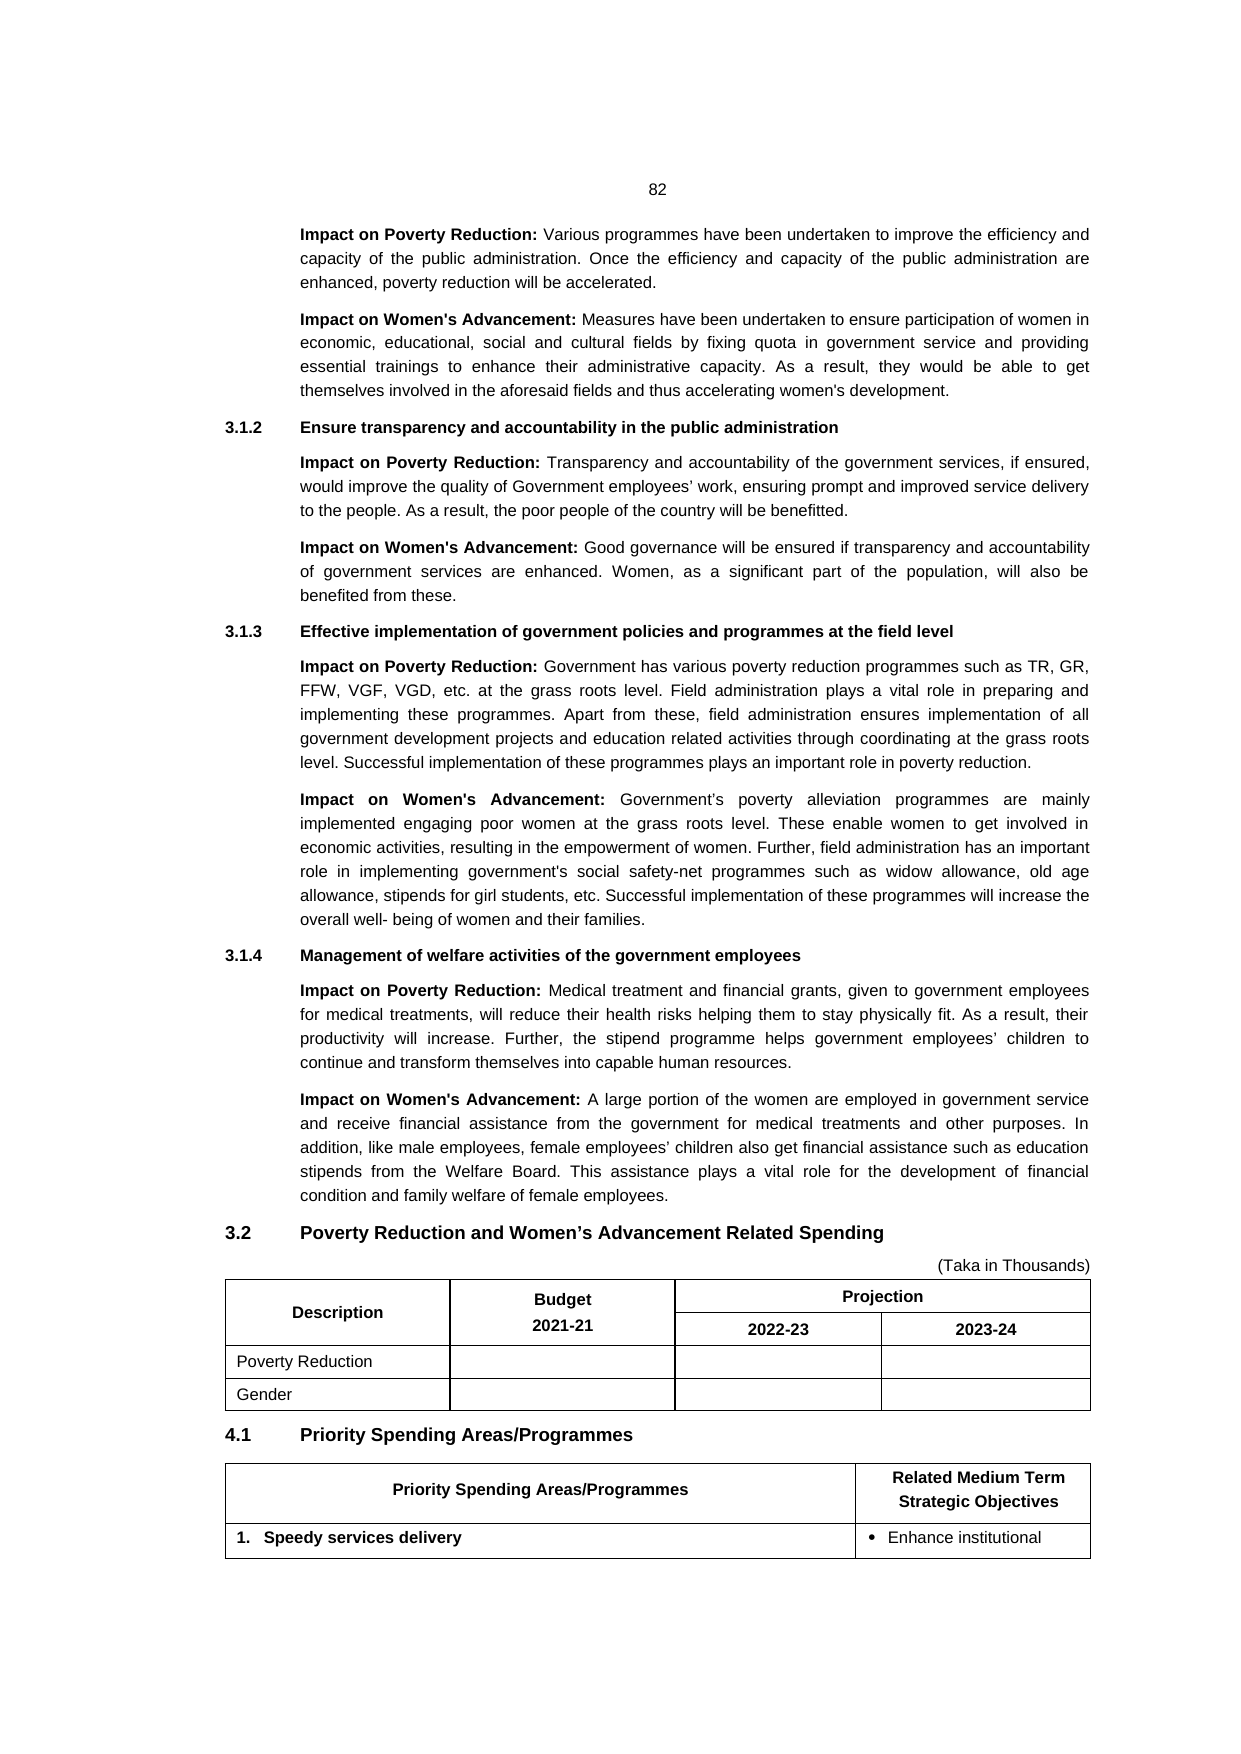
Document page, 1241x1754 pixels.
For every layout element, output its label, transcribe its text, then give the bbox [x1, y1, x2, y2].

table_cell [676, 1346, 881, 1377]
text Impact on Poverty Reduction: Medical treatment and financial grants, given to government employees for medical treatments, will reduce their health risks helping them to stay physically fit. As a result, their productivity will increase. Further, the stipend programme helps government employees’ children to continue and transform themselves into capable human resources. [300, 981, 1090, 1072]
table_cell [882, 1379, 1090, 1410]
table_cell 2022-23 [676, 1313, 881, 1345]
table_header Budget 2021-21 [451, 1280, 674, 1345]
table_cell Gender [226, 1379, 449, 1410]
text Impact on Women's Advancement: A large portion of the women are employed in government service and receive financial assistance from the government for medical treatments and other purposes. In addition, like male employees, female employees’ children also get financial assistance such as education stipends from the Welfare Board. This assistance plays a vital role for the development of financial condition and family welfare of female employees. [300, 1089, 1090, 1204]
text Impact on Women's Advancement: Measures have been undertaken to ensure participation of women in economic, educational, social and cultural fields by fixing quota in government service and providing essential trainings to enhance their administrative capacity. As a result, they would be able to get themselves involved in the aforesaid fields and thus accelerating women's development. [300, 309, 1090, 400]
text Impact on Poverty Reduction: Government has various poverty reduction programmes such as TR, GR, FFW, VGF, VGD, etc. at the grass roots level. Field administration plays a vital role in preparing and implementing these programmes. Apart from these, field administration ensures implementation of all government development projects and education related activities through coordinating at the grass roots level. Successful implementation of these programmes plays an important role in poverty reduction. [300, 657, 1090, 772]
text Impact on Women's Advancement: Government’s poverty alleviation programmes are mainly implemented engaging poor women at the grass roots level. These enable women to get involved in economic activities, resulting in the empowerment of women. Further, field administration has an important role in implementing government's social safety-net programmes such as widow allowance, old age allowance, stipends for girl students, etc. Successful implementation of these programmes will increase the overall well- being of women and their families. [300, 789, 1090, 928]
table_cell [226, 1524, 855, 1558]
text Impact on Poverty Reduction: Various programmes have been undertaken to improve the efficiency and capacity of the public administration. Once the efficiency and capacity of the public administration are enhanced, poverty reduction will be accelerated. [300, 225, 1090, 292]
table_cell [451, 1379, 674, 1410]
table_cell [856, 1524, 1090, 1558]
text (Taka in Thousands) [225, 1256, 1090, 1275]
text Impact on Poverty Reduction: Transparency and accountability of the government services, if ensured, would improve the quality of Government employees’ work, ensuring prompt and improved service delivery to the people. As a result, the poor people of the country will be benefitted. [300, 453, 1090, 520]
table_header Priority Spending Areas/Programmes [226, 1464, 855, 1523]
table_cell [676, 1379, 881, 1410]
text 3.1.4 Management of welfare activities of the government employees [225, 946, 1090, 965]
text 3.2 Poverty Reduction and Women’s Advancement Related Spending [225, 1222, 1092, 1243]
text 3.1.2 Ensure transparency and accountability in the public administration [225, 418, 1090, 437]
text Impact on Women's Advancement: Good governance will be ensured if transparency and accountability of government services are enhanced. Women, as a significant part of the population, will also be benefited from these. [300, 537, 1090, 604]
table_cell 2023-24 [882, 1313, 1090, 1345]
table_cell Poverty Reduction [226, 1346, 449, 1377]
text 3.1.3 Effective implementation of government policies and programmes at the field level [225, 622, 1090, 641]
table_header Description [226, 1280, 449, 1345]
table_cell [451, 1346, 674, 1377]
text 4.1 Priority Spending Areas/Programmes [225, 1424, 1128, 1445]
table_header Related Medium Term Strategic Objectives [856, 1464, 1090, 1523]
table_header Projection [676, 1280, 1090, 1312]
table_cell [882, 1346, 1090, 1377]
